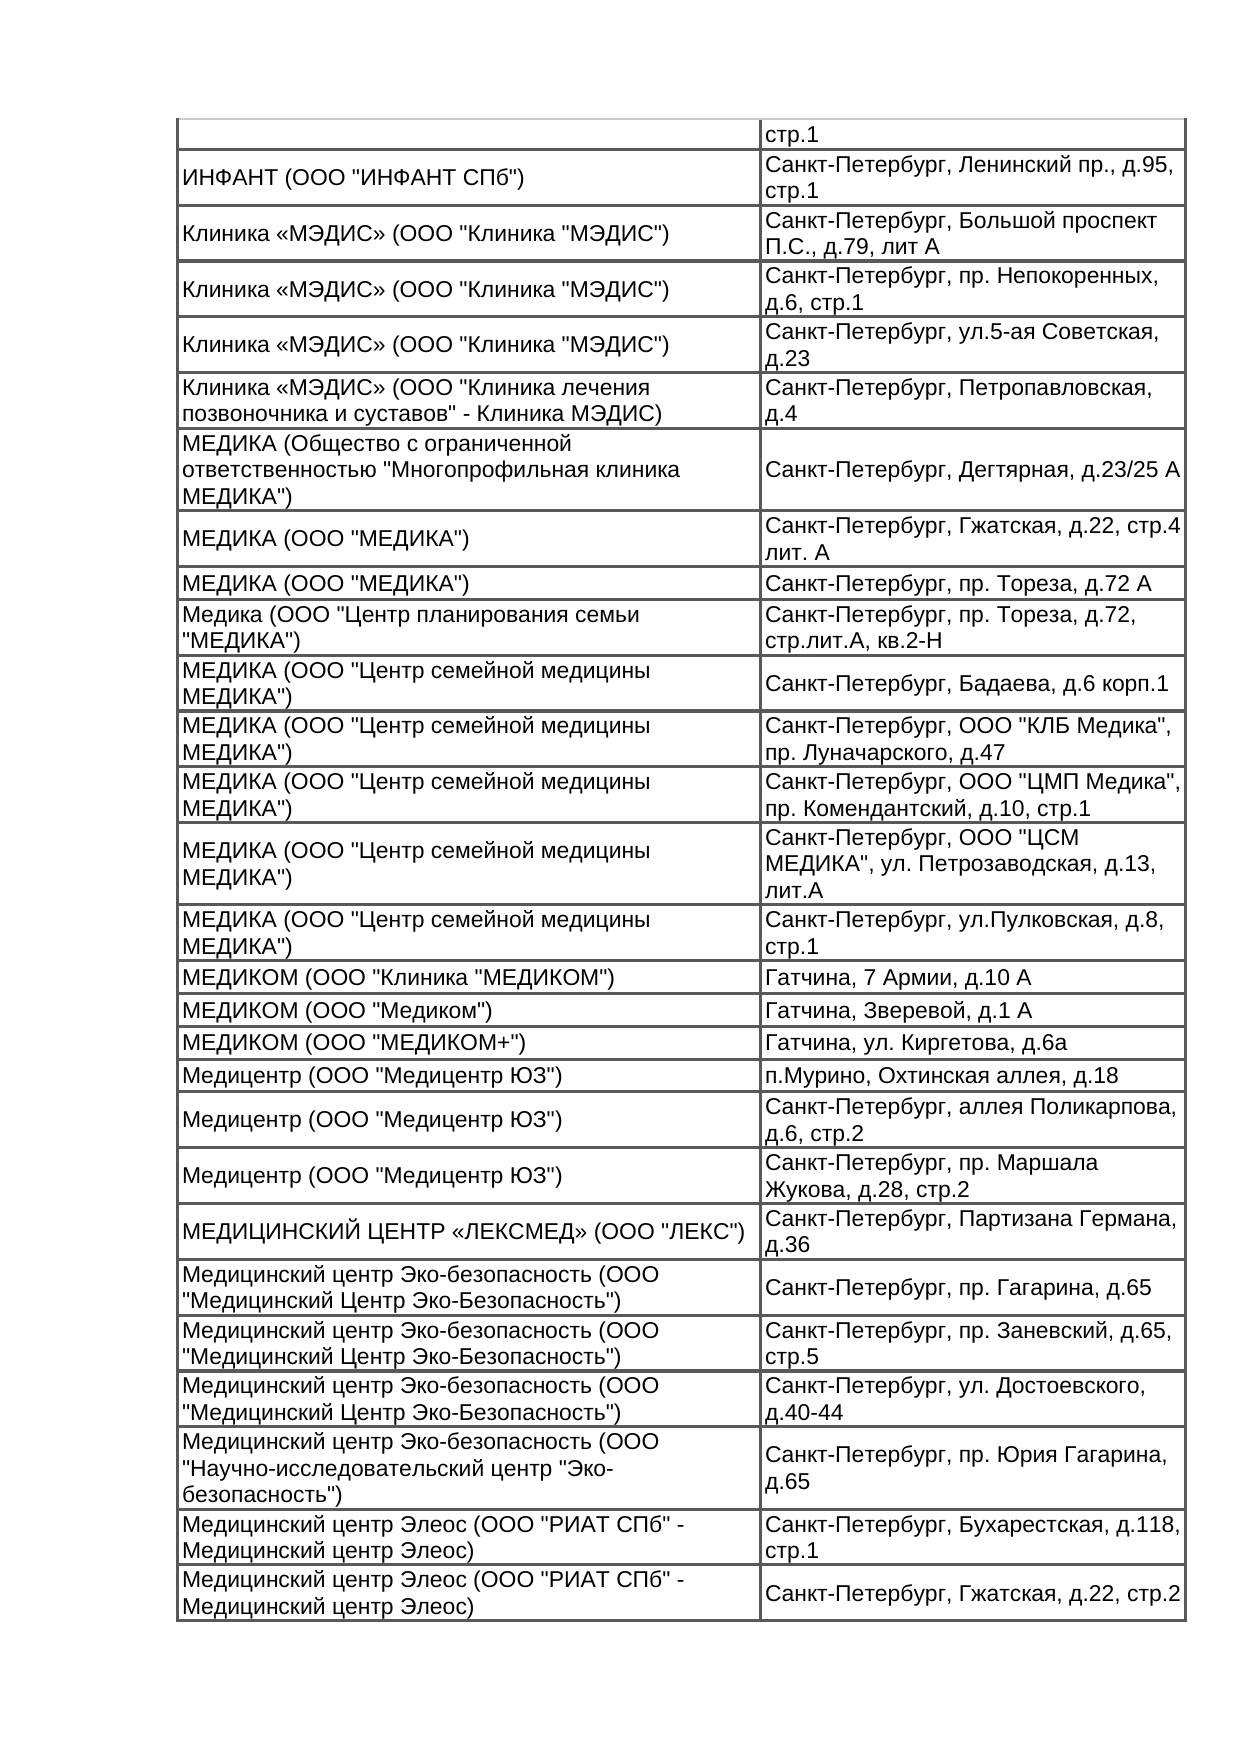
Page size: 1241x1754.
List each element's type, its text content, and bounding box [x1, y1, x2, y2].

table_cell Санкт-Петербург, ООО "ЦСМ МЕДИКА", ул. Петрозаводская, д.13, лит.А [762, 824, 1184, 903]
table_cell Гатчина, 7 Армии, д.10 А [762, 962, 1184, 992]
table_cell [179, 1566, 759, 1619]
table_cell МЕДИКА (ООО "Центр семейной медицины МЕДИКА") [179, 657, 759, 709]
table_cell Гатчина, Зверевой, д.1 А [762, 995, 1184, 1024]
table_cell Санкт-Петербург, Ленинский пр., д.95, стр.1 [762, 151, 1184, 203]
table_cell Медицинский центр Эко-безопасность (ООО "Медицинский Центр Эко-Безопасность") [179, 1317, 759, 1369]
table_cell п.Мурино, Охтинская аллея, д.18 [762, 1061, 1184, 1090]
table_cell Санкт-Петербург, ул.5-ая Советская, д.23 [762, 318, 1184, 371]
table_cell Санкт-Петербург, пр. Непокоренных, д.6, стр.1 [762, 263, 1184, 315]
table_cell Медицинский центр Эко-безопасность (ООО "Медицинский Центр Эко-Безопасность") [179, 1373, 759, 1425]
table_cell Санкт-Петербург, Гжатская, д.22, стр.2 [762, 1566, 1184, 1619]
table_cell МЕДИКА (ООО "Центр семейной медицины МЕДИКА") [179, 768, 759, 821]
table_cell Санкт-Петербург, Бадаева, д.6 корп.1 [762, 657, 1184, 709]
table_cell Медицинский центр Эко-безопасность (ООО "Медицинский Центр Эко-Безопасность") [179, 1261, 759, 1313]
table_cell ИНФАНТ (ООО "ИНФАНТ СПб") [179, 151, 759, 203]
table_cell МЕДИКОМ (ООО "Клиника "МЕДИКОМ") [179, 962, 759, 992]
table_cell МЕДИКА (Общество с ограниченной ответственностью "Многопрофильная клиника МЕДИКА") [179, 430, 759, 509]
table_cell Санкт-Петербург, Гжатская, д.22, стр.4 лит. А [762, 512, 1184, 565]
table_cell Санкт-Петербург, Дегтярная, д.23/25 А [762, 430, 1184, 509]
table_cell Санкт-Петербург, пр. Гагарина, д.65 [762, 1261, 1184, 1313]
table_cell МЕДИКОМ (ООО "МЕДИКОМ+") [179, 1028, 759, 1057]
table_cell Санкт-Петербург, Бухарестская, д.118, стр.1 [762, 1511, 1184, 1563]
table_cell Санкт-Петербург, Петропавловская, д.4 [762, 374, 1184, 427]
table_cell Санкт-Петербург, Партизана Германа, д.36 [762, 1205, 1184, 1258]
table_cell Клиника «МЭДИС» (ООО "Клиника "МЭДИС") [179, 207, 759, 259]
table_cell Медицентр (ООО "Медицентр ЮЗ") [179, 1149, 759, 1202]
table_cell Санкт-Петербург, пр. Тореза, д.72 А [762, 568, 1184, 598]
table_cell Медицентр (ООО "Медицентр ЮЗ") [179, 1093, 759, 1146]
table_cell МЕДИКА (ООО "Центр семейной медицины МЕДИКА") [179, 713, 759, 765]
table_cell Санкт-Петербург, ООО "ЦМП Медика", пр. Комендантский, д.10, стр.1 [762, 768, 1184, 821]
table_cell Медика (ООО "Центр планирования семьи "МЕДИКА") [179, 601, 759, 653]
table_cell Санкт-Петербург, Большой проспект П.С., д.79, лит А [762, 207, 1184, 259]
table_cell Клиника «МЭДИС» (ООО "Клиника "МЭДИС") [179, 263, 759, 315]
table_cell Санкт-Петербург, ООО "КЛБ Медика", пр. Луначарского, д.47 [762, 713, 1184, 765]
table_cell Санкт-Петербург, пр. Маршала Жукова, д.28, стр.2 [762, 1149, 1184, 1202]
table_cell Санкт-Петербург, ул.Пулковская, д.8, стр.1 [762, 906, 1184, 959]
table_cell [762, 120, 1184, 148]
table_cell Санкт-Петербург, пр. Тореза, д.72, стр.лит.А, кв.2-Н [762, 601, 1184, 653]
table_cell Гатчина, ул. Киргетова, д.6а [762, 1028, 1184, 1057]
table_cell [179, 120, 759, 148]
table_cell Клиника «МЭДИС» (ООО "Клиника лечения позвоночника и суставов" - Клиника МЭДИС) [179, 374, 759, 427]
table_cell Медицинский центр Эко-безопасность (ООО "Научно-исследовательский центр "Эко-безопасность") [179, 1428, 759, 1507]
table_cell Санкт-Петербург, пр. Юрия Гагарина, д.65 [762, 1428, 1184, 1507]
table_cell МЕДИКА (ООО "Центр семейной медицины МЕДИКА") [179, 824, 759, 903]
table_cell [179, 1511, 759, 1563]
table_cell МЕДИКОМ (ООО "Медиком") [179, 995, 759, 1024]
table_cell Медицентр (ООО "Медицентр ЮЗ") [179, 1061, 759, 1090]
table_cell Клиника «МЭДИС» (ООО "Клиника "МЭДИС") [179, 318, 759, 371]
table_cell МЕДИЦИНСКИЙ ЦЕНТР «ЛЕКСМЕД» (ООО "ЛЕКС") [179, 1205, 759, 1258]
table_cell Санкт-Петербург, аллея Поликарпова, д.6, стр.2 [762, 1093, 1184, 1146]
table_cell МЕДИКА (ООО "МЕДИКА") [179, 568, 759, 598]
table_cell Санкт-Петербург, пр. Заневский, д.65, стр.5 [762, 1317, 1184, 1369]
table_cell МЕДИКА (ООО "Центр семейной медицины МЕДИКА") [179, 906, 759, 959]
table_cell Санкт-Петербург, ул. Достоевского, д.40-44 [762, 1373, 1184, 1425]
table_cell МЕДИКА (ООО "МЕДИКА") [179, 512, 759, 565]
